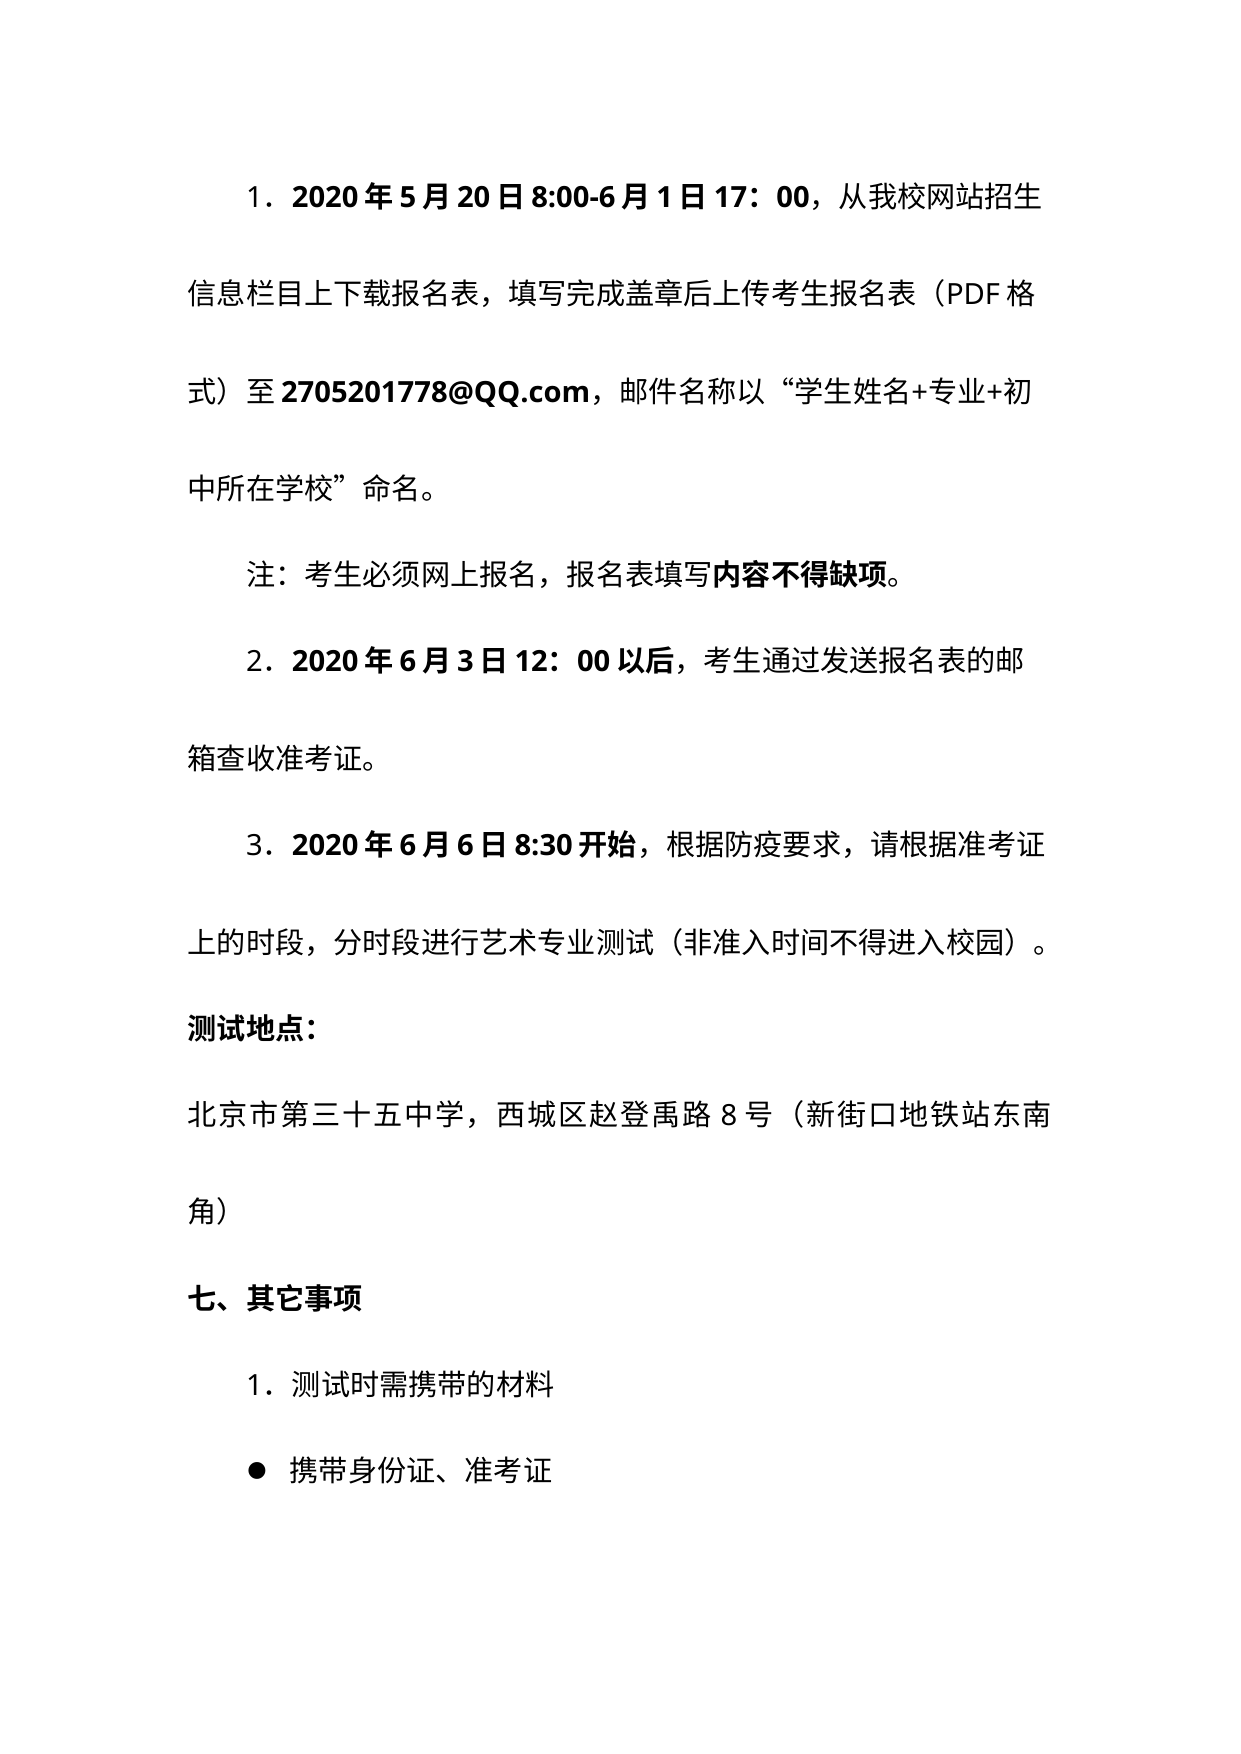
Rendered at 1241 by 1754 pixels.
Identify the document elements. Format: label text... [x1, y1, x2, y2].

text 1．测试时需携带的材料 [187, 1350, 1053, 1415]
text 测试地点： [187, 994, 1053, 1059]
text 七、其它事项 [187, 1264, 1053, 1329]
text 2．2020年6月3日12：00以后，考生通过发送报名表的邮箱查收准考证。 [187, 627, 1053, 789]
list 携带身份证、准考证 [246, 1436, 1053, 1501]
text 注：考生必须网上报名，报名表填写内容不得缺项。 [187, 541, 1053, 606]
text 3．2020年6月6日8:30开始，根据防疫要求，请根据准考证上的时段，分时段进行艺术专业测试（非准入时间不得进入校园）。 [187, 810, 1053, 973]
text 1．2020年5月20日8:00-6月1日17：00，从我校网站招生信息栏目上下载报名表，填写完成盖章后上传考生报名表（PDF格式）至2705201778@QQ.com，邮件名称以“学生姓名+专业+初中所在学校”命名。 [187, 162, 1053, 519]
text 北京市第三十五中学，西城区赵登禹路8号（新街口地铁站东南角） [187, 1080, 1053, 1243]
